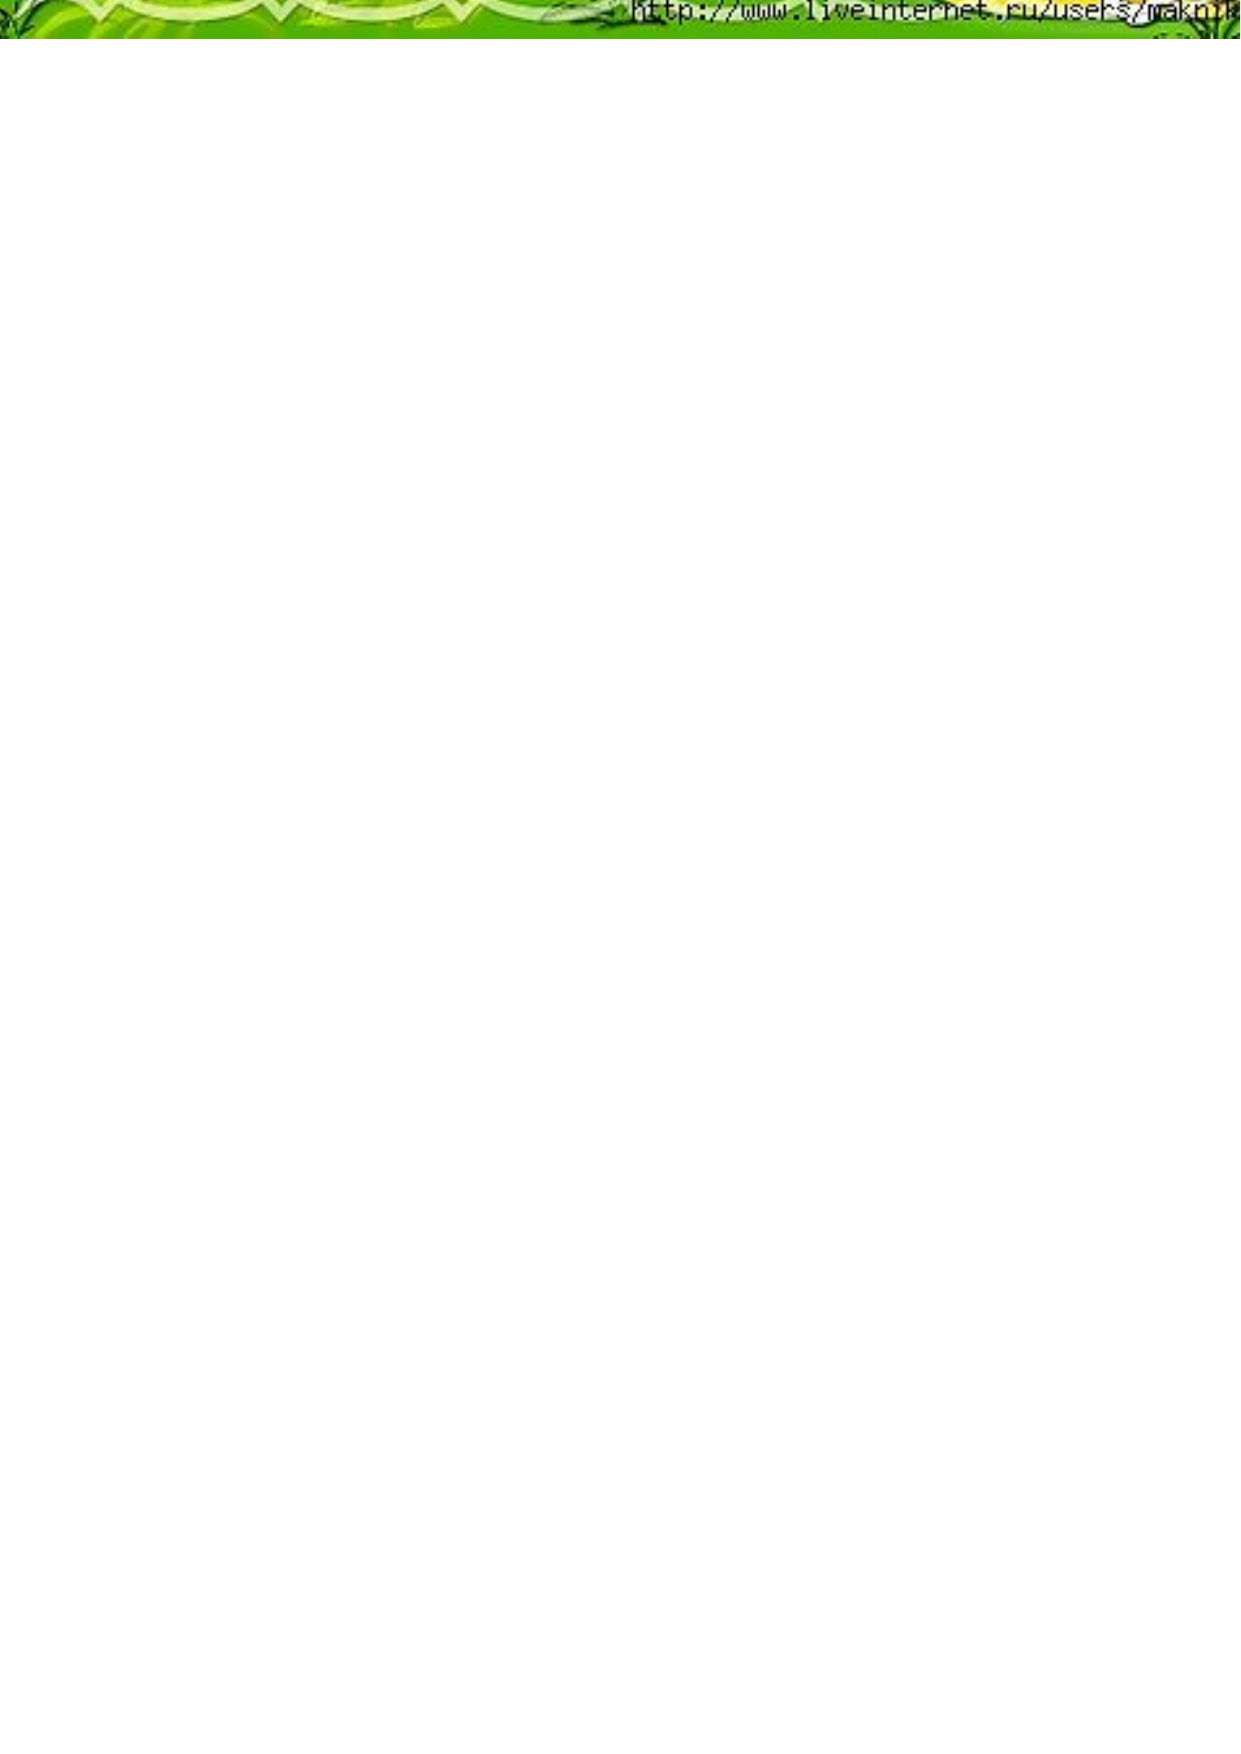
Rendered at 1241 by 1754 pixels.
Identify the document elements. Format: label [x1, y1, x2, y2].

picture [0, 0, 1241, 39]
